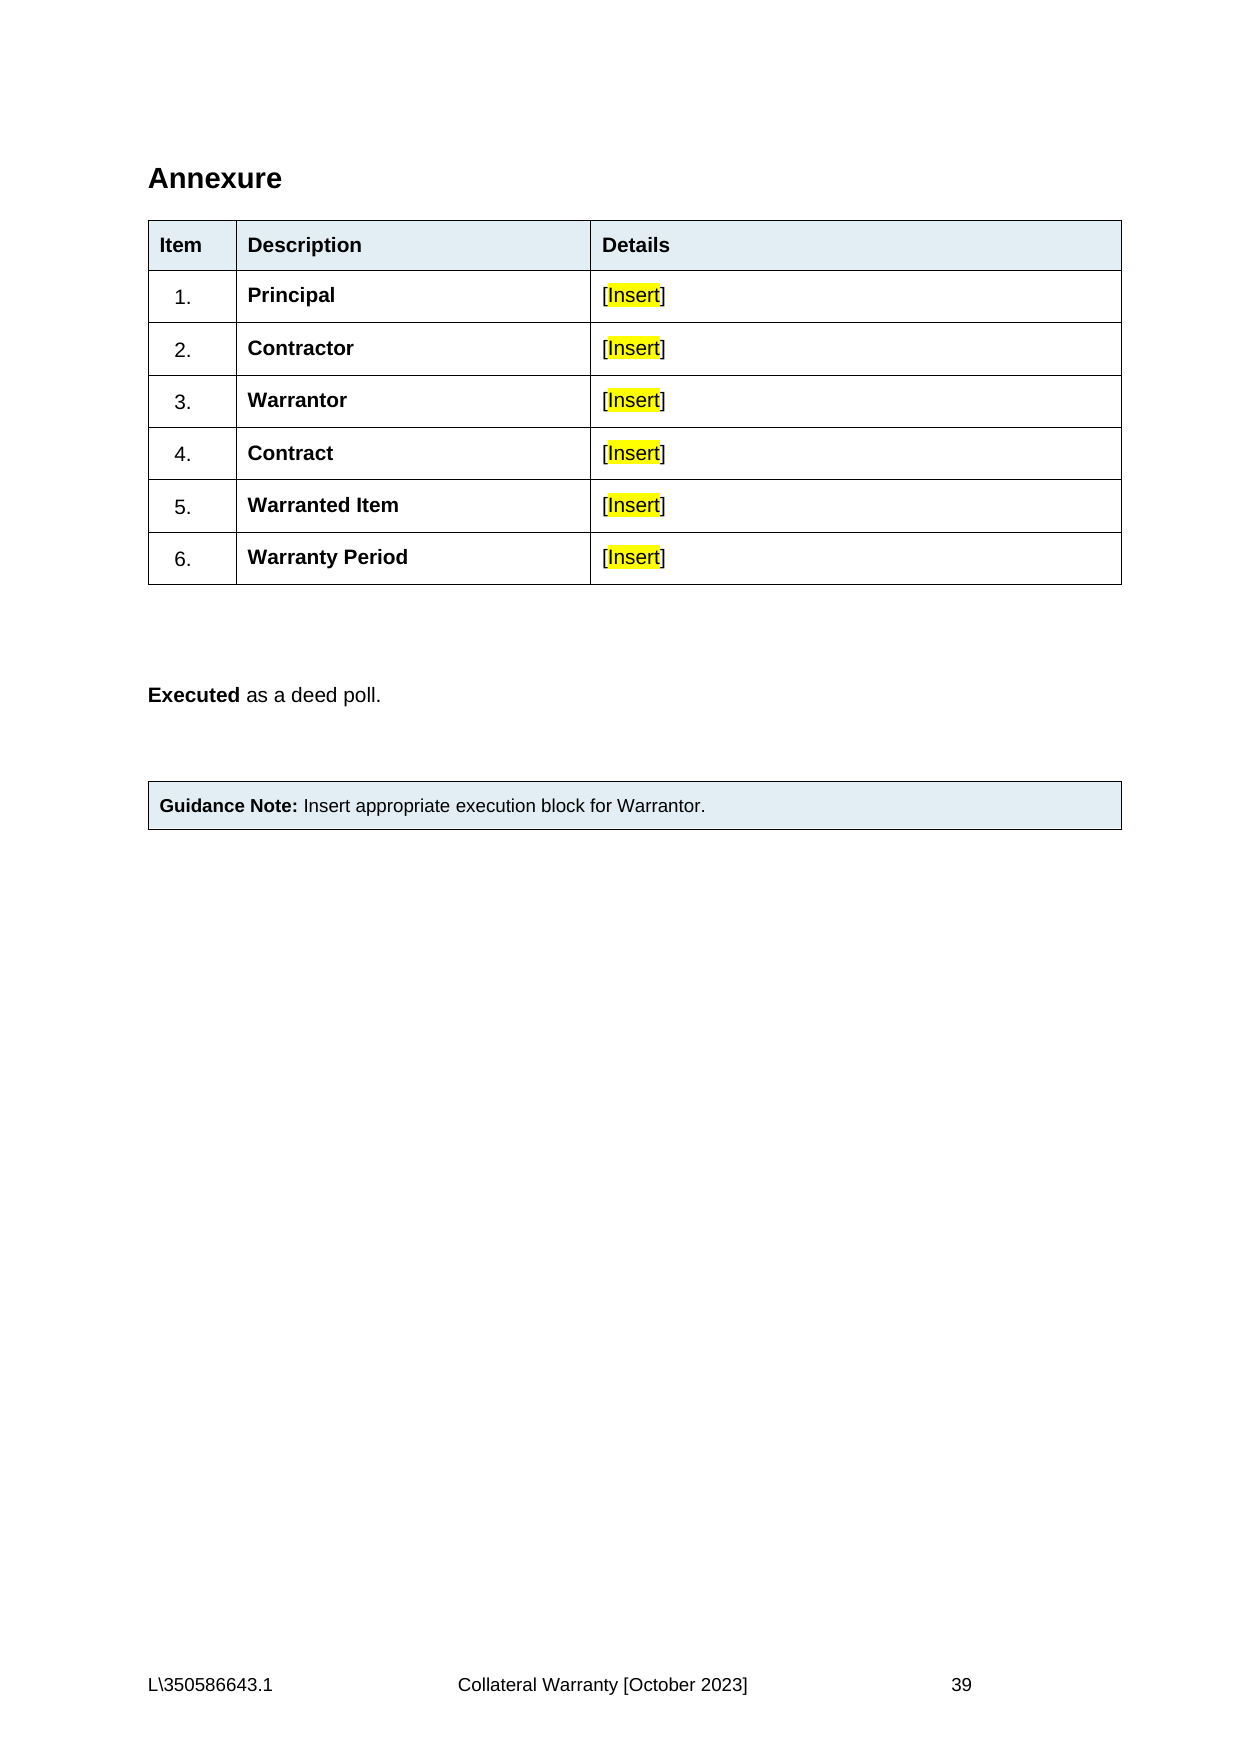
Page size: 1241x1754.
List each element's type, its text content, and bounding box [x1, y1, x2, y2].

table_cell [Insert] [591, 271, 1121, 322]
table_cell Warranty Period [237, 533, 590, 584]
table_cell [Insert] [591, 376, 1121, 427]
table_header Details [591, 221, 1121, 270]
table_cell Warranted Item [237, 480, 590, 532]
text Annexure [148, 161, 1122, 195]
table_header Guidance Note: Insert appropriate execution block for Warrantor. [149, 782, 1121, 828]
table_cell [Insert] [591, 480, 1121, 532]
table_header Description [237, 221, 590, 270]
table_cell [Insert] [591, 323, 1121, 374]
table_cell [149, 428, 236, 479]
table_cell Contract [237, 428, 590, 479]
table_cell [149, 323, 236, 374]
table_cell Warrantor [237, 376, 590, 427]
table_cell Contractor [237, 323, 590, 374]
table_cell [Insert] [591, 428, 1121, 479]
table_header Item [149, 221, 236, 270]
table_cell [149, 271, 236, 322]
text Executed as a deed poll. [148, 683, 1122, 707]
table_cell [149, 480, 236, 532]
table_cell [149, 533, 236, 584]
table_cell [149, 376, 236, 427]
table_cell Principal [237, 271, 590, 322]
table_cell [Insert] [591, 533, 1121, 584]
